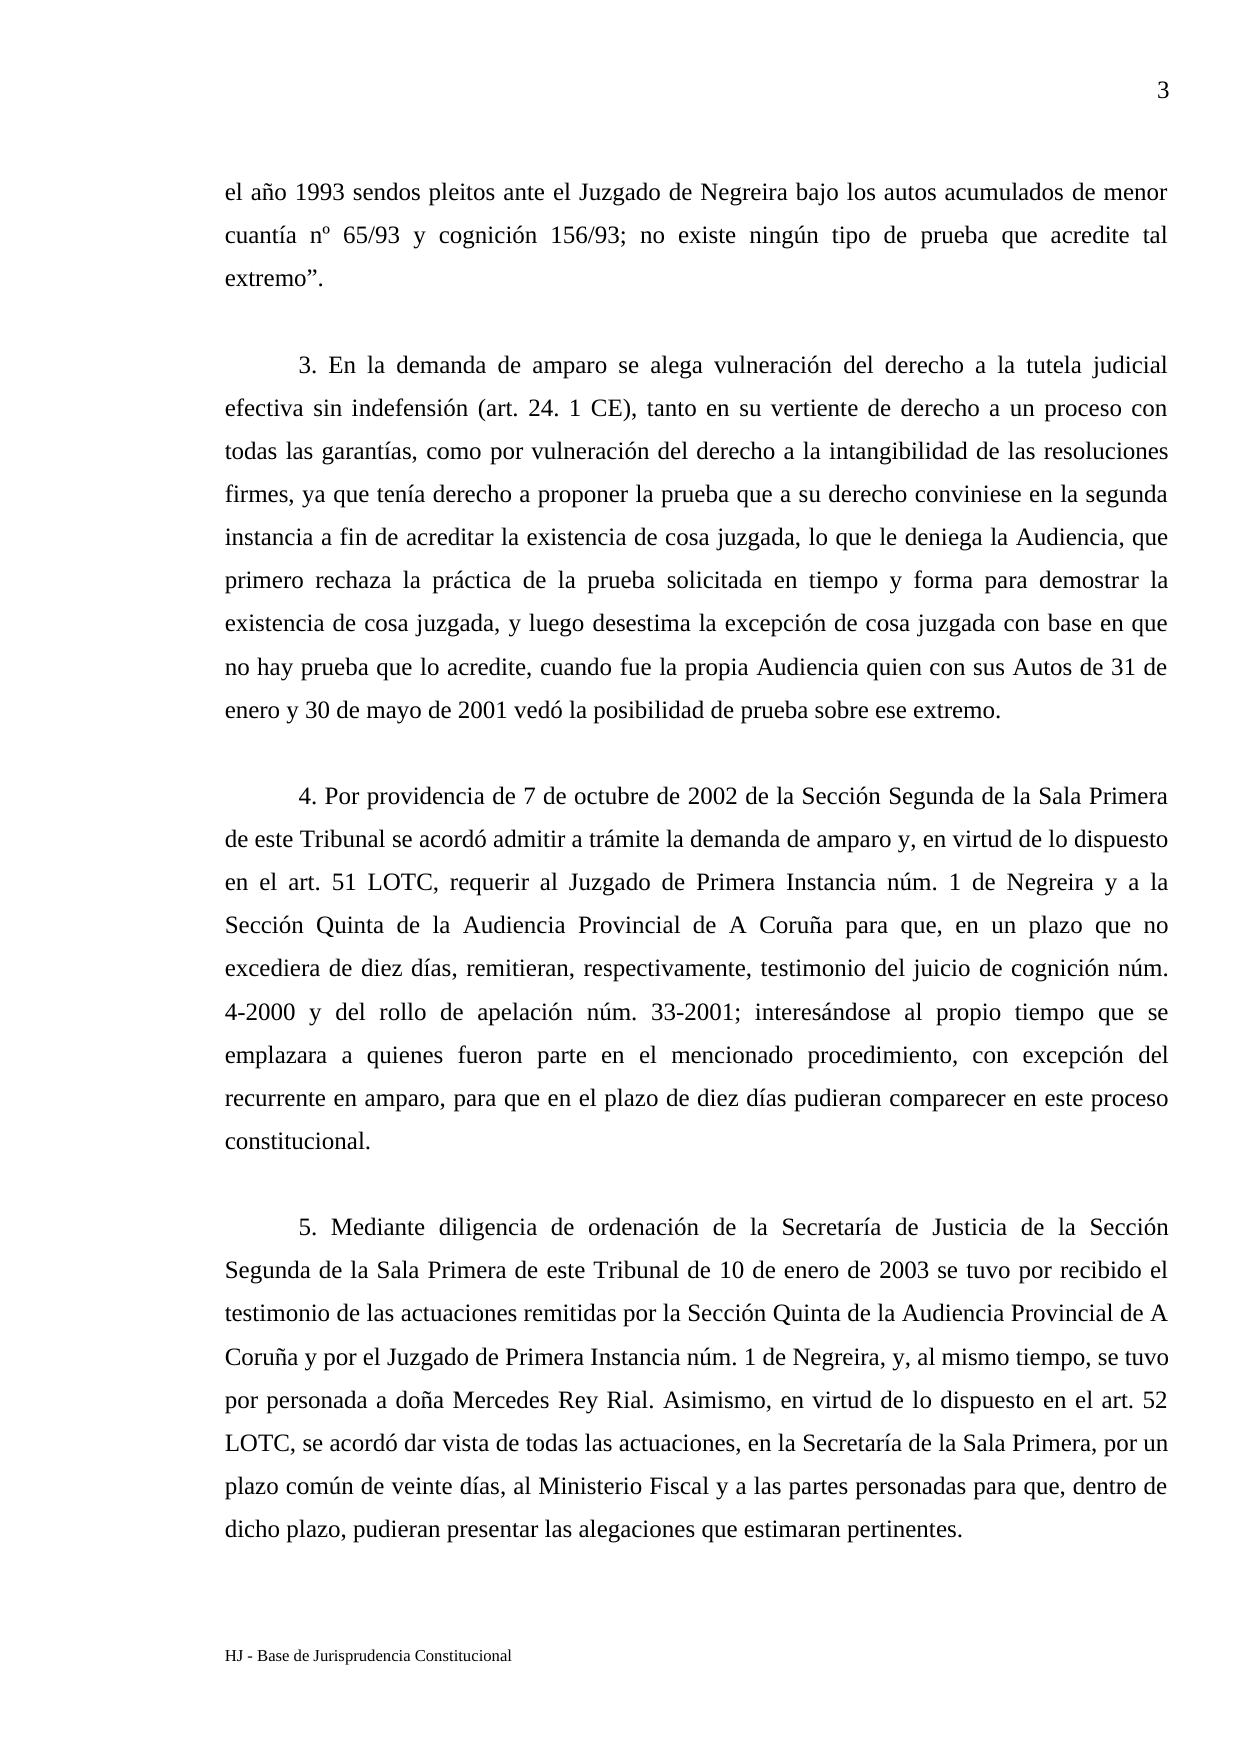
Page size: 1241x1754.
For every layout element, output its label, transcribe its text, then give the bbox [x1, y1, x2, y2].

text 4. Por providencia de 7 de octubre de 2002 de la Sección Segunda de la Sala Primera de este Tribunal se acordó admitir a trámite la demanda de amparo y, en virtud de lo dispuesto en el art. 51 LOTC, requerir al Juzgado de Primera Instancia núm. 1 de Negreira y a la Sección Quinta de la Audiencia Provincial de A Coruña para que, en un plazo que no excediera de diez días, remitieran, respectivamente, testimonio del juicio de cognición núm. 4-2000 y del rollo de apelación núm. 33-2001; interesándose al propio tiempo que se emplazara a quienes fueron parte en el mencionado procedimiento, con excepción del recurrente en amparo, para que en el plazo de diez días pudieran comparecer en este proceso constitucional. [224, 781, 1169, 1155]
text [224, 177, 1169, 292]
text 3. En la demanda de amparo se alega vulneración del derecho a la tutela judicial efectiva sin indefensión (art. 24. 1 CE), tanto en su vertiente de derecho a un proceso con todas las garantías, como por vulneración del derecho a la intangibilidad de las resoluciones firmes, ya que tenía derecho a proponer la prueba que a su derecho conviniese en la segunda instancia a fin de acreditar la existencia de cosa juzgada, lo que le deniega la Audiencia, que primero rechaza la práctica de la prueba solicitada en tiempo y forma para demostrar la existencia de cosa juzgada, y luego desestima la excepción de cosa juzgada con base en que no hay prueba que lo acredite, cuando fue la propia Audiencia quien con sus Autos de 31 de enero y 30 de mayo de 2001 vedó la posibilidad de prueba sobre ese extremo. [224, 350, 1169, 723]
text 5. Mediante diligencia de ordenación de la Secretaría de Justicia de la Sección Segunda de la Sala Primera de este Tribunal de 10 de enero de 2003 se tuvo por recibido el testimonio de las actuaciones remitidas por la Sección Quinta de la Audiencia Provincial de A Coruña y por el Juzgado de Primera Instancia núm. 1 de Negreira, y, al mismo tiempo, se tuvo por personada a doña Mercedes Rey Rial. Asimismo, en virtud de lo dispuesto en el art. 52 LOTC, se acordó dar vista de todas las actuaciones, en la Secretaría de la Sala Primera, por un plazo común de veinte días, al Ministerio Fiscal y a las partes personadas para que, dentro de dicho plazo, pudieran presentar las alegaciones que estimaran pertinentes. [224, 1212, 1169, 1543]
